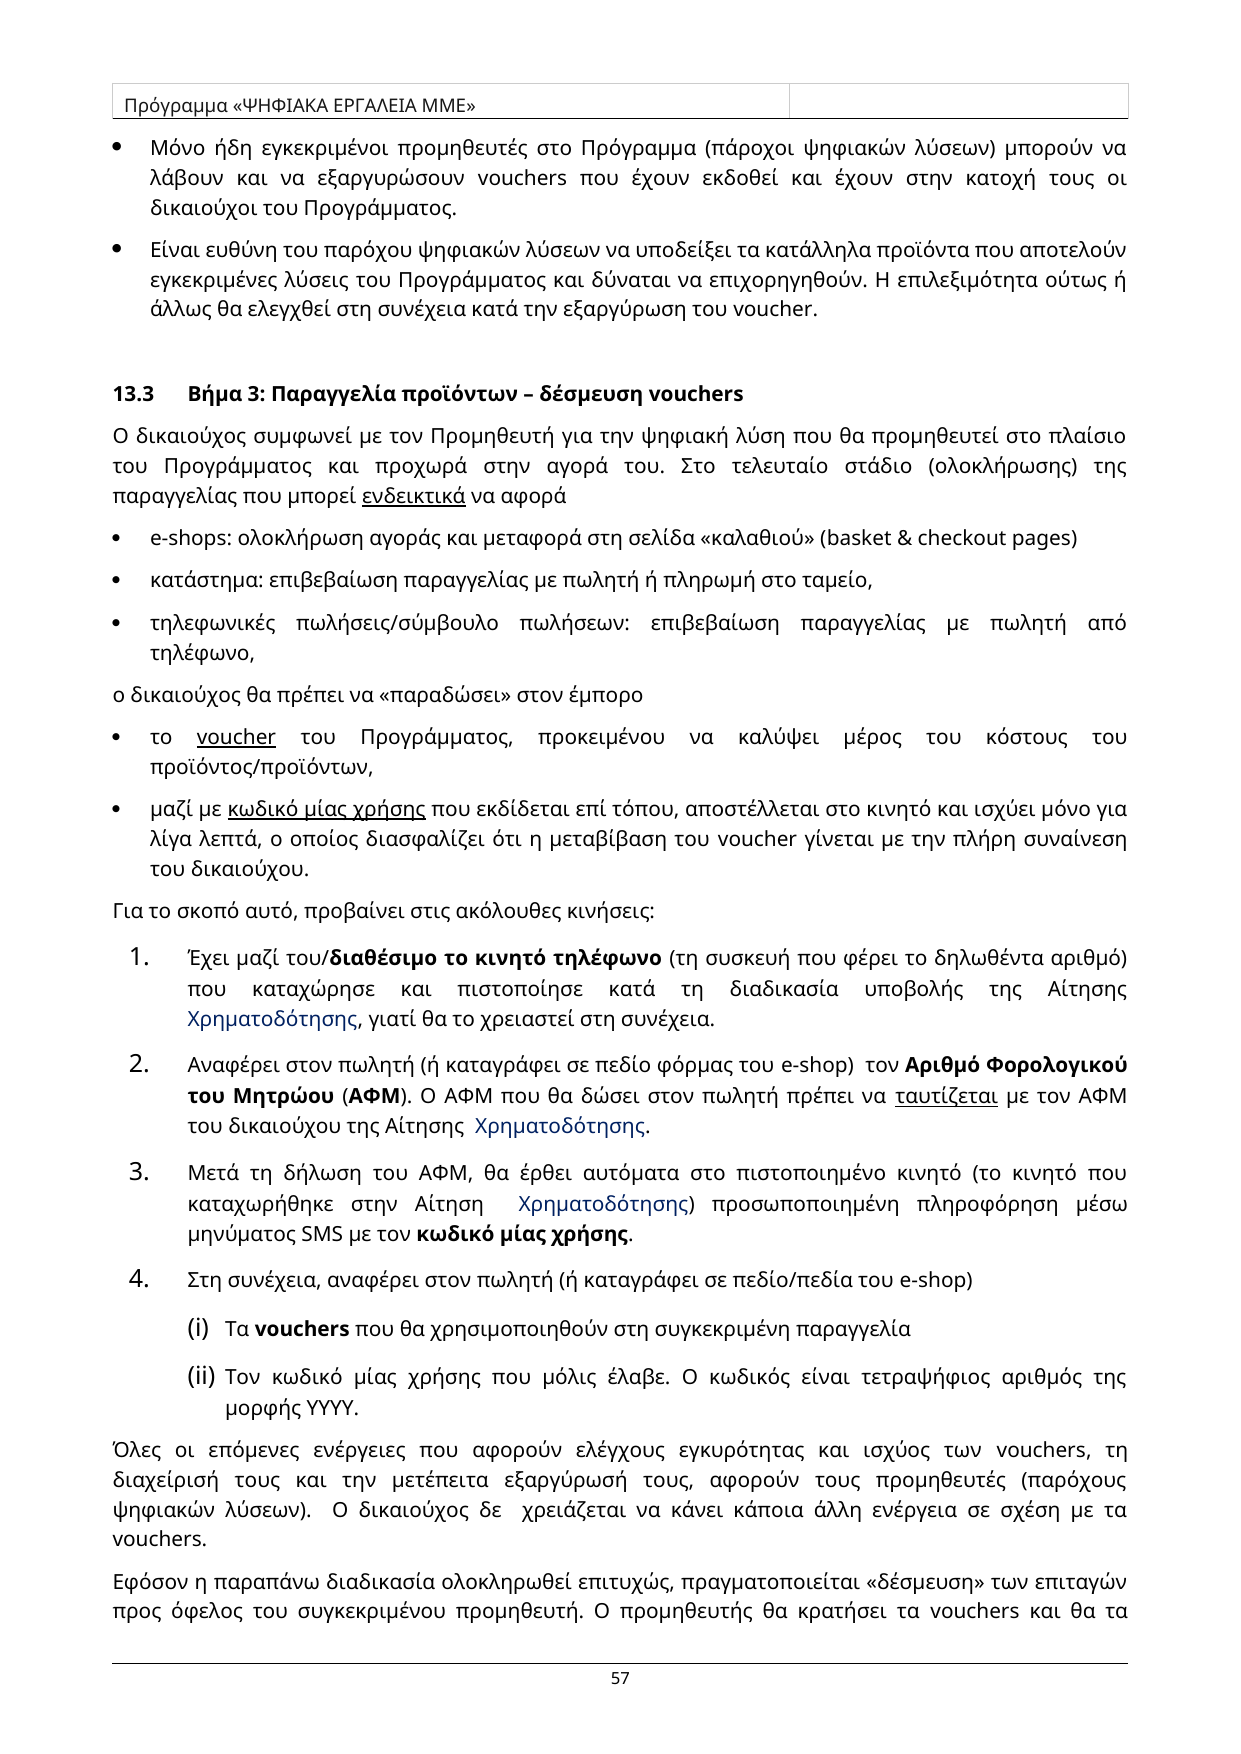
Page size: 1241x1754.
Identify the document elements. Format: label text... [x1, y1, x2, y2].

list μαζί με κωδικό μίας χρήσης που εκδίδεται επί τόπου, αποστέλλεται στο κινητό και ισχύει μόνο για λίγα λεπτά, ο οποίος διασφαλίζει ότι η μεταβίβαση του voucher γίνεται με την πλήρη συναίνεση του δικαιούχου. [112, 794, 1128, 882]
text Όλες οι επόμενες ενέργειες που αφορούν ελέγχους εγκυρότητας και ισχύος των vouchers, τη διαχείρισή τους και την μετέπειτα εξαργύρωσή τους, αφορούν τους προμηθευτές (παρόχους ψηφιακών λύσεων). Ο δικαιούχος δε χρειάζεται να κάνει κάποια άλλη ενέργεια σε σχέση με τα vouchers. [112, 1435, 1128, 1553]
subtitle Βήμα 3: Παραγγελία προϊόντων – δέσμευση vouchers [112, 379, 1128, 407]
list Τα vouchers που θα χρησιμοποιηθούν στη συγκεκριμένη παραγγελία [187, 1309, 1128, 1343]
text Για το σκοπό αυτό, προβαίνει στις ακόλουθες κινήσεις: [112, 896, 1128, 924]
list Μόνο ήδη εγκεκριμένοι προμηθευτές στο Πρόγραμμα (πάροχοι ψηφιακών λύσεων) μπορούν να λάβουν και να εξαργυρώσουν vouchers που έχουν εκδοθεί και έχουν στην κατοχή τους οι δικαιούχοι του Προγράμματος. [112, 133, 1128, 221]
list κατάστημα: επιβεβαίωση παραγγελίας με πωλητή ή πληρωμή στο ταμείο, [112, 566, 1128, 594]
text Ο δικαιούχος συμφωνεί με τον Προμηθευτή για την ψηφιακή λύση που θα προμηθευτεί στο πλαίσιο του Προγράμματος και προχωρά στην αγορά του. Στο τελευταίο στάδιο (ολοκλήρωσης) της παραγγελίας που μπορεί ενδεικτικά να αφορά [112, 421, 1128, 509]
list Είναι ευθύνη του παρόχου ψηφιακών λύσεων να υποδείξει τα κατάλληλα προϊόντα που αποτελούν εγκεκριμένες λύσεις του Προγράμματος και δύναται να επιχορηγηθούν. Η επιλεξιμότητα ούτως ή άλλως θα ελεγχθεί στη συνέχεια κατά την εξαργύρωση του voucher. [112, 235, 1128, 323]
list Αναφέρει στον πωλητή (ή καταγράφει σε πεδίο φόρμας του e-shop) τον Αριθμό Φορολογικού του Μητρώου (ΑΦΜ). Ο ΑΦΜ που θα δώσει στον πωλητή πρέπει να ταυτίζεται με τον ΑΦΜ του δικαιούχου της Αίτησης Χρηματοδότησης. [150, 1046, 1128, 1139]
list τηλεφωνικές πωλήσεις/σύμβουλο πωλήσεων: επιβεβαίωση παραγγελίας με πωλητή από τηλέφωνο, [112, 608, 1128, 666]
list Έχει μαζί του/διαθέσιμο το κινητό τηλέφωνο (τη συσκευή που φέρει το δηλωθέντα αριθμό) που καταχώρησε και πιστοποίησε κατά τη διαδικασία υποβολής της Αίτησης Χρηματοδότησης, γιατί θα το χρειαστεί στη συνέχεια. [150, 938, 1128, 1032]
list Τον κωδικό μίας χρήσης που μόλις έλαβε. Ο κωδικός είναι τετραψήφιος αριθμός της μορφής ΥΥΥΥ. [187, 1357, 1128, 1421]
list e-shops: ολοκλήρωση αγοράς και μεταφορά στη σελίδα «καλαθιού» (basket & checkout pages) [112, 523, 1128, 552]
list Στη συνέχεια, αναφέρει στον πωλητή (ή καταγράφει σε πεδίο/πεδία του e-shop) [150, 1261, 1128, 1295]
text ο δικαιούχος θα πρέπει να «παραδώσει» στον έμπορο [112, 680, 1128, 708]
list το voucher του Προγράμματος, προκειμένου να καλύψει μέρος του κόστους του προϊόντος/προϊόντων, [112, 722, 1128, 780]
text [112, 1567, 1128, 1625]
list Μετά τη δήλωση του ΑΦΜ, θα έρθει αυτόματα στο πιστοποιημένο κινητό (το κινητό που καταχωρήθηκε στην Αίτηση Χρηματοδότησης) προσωποποιημένη πληροφόρηση μέσω μηνύματος SMS με τον κωδικό μίας χρήσης. [150, 1153, 1128, 1247]
